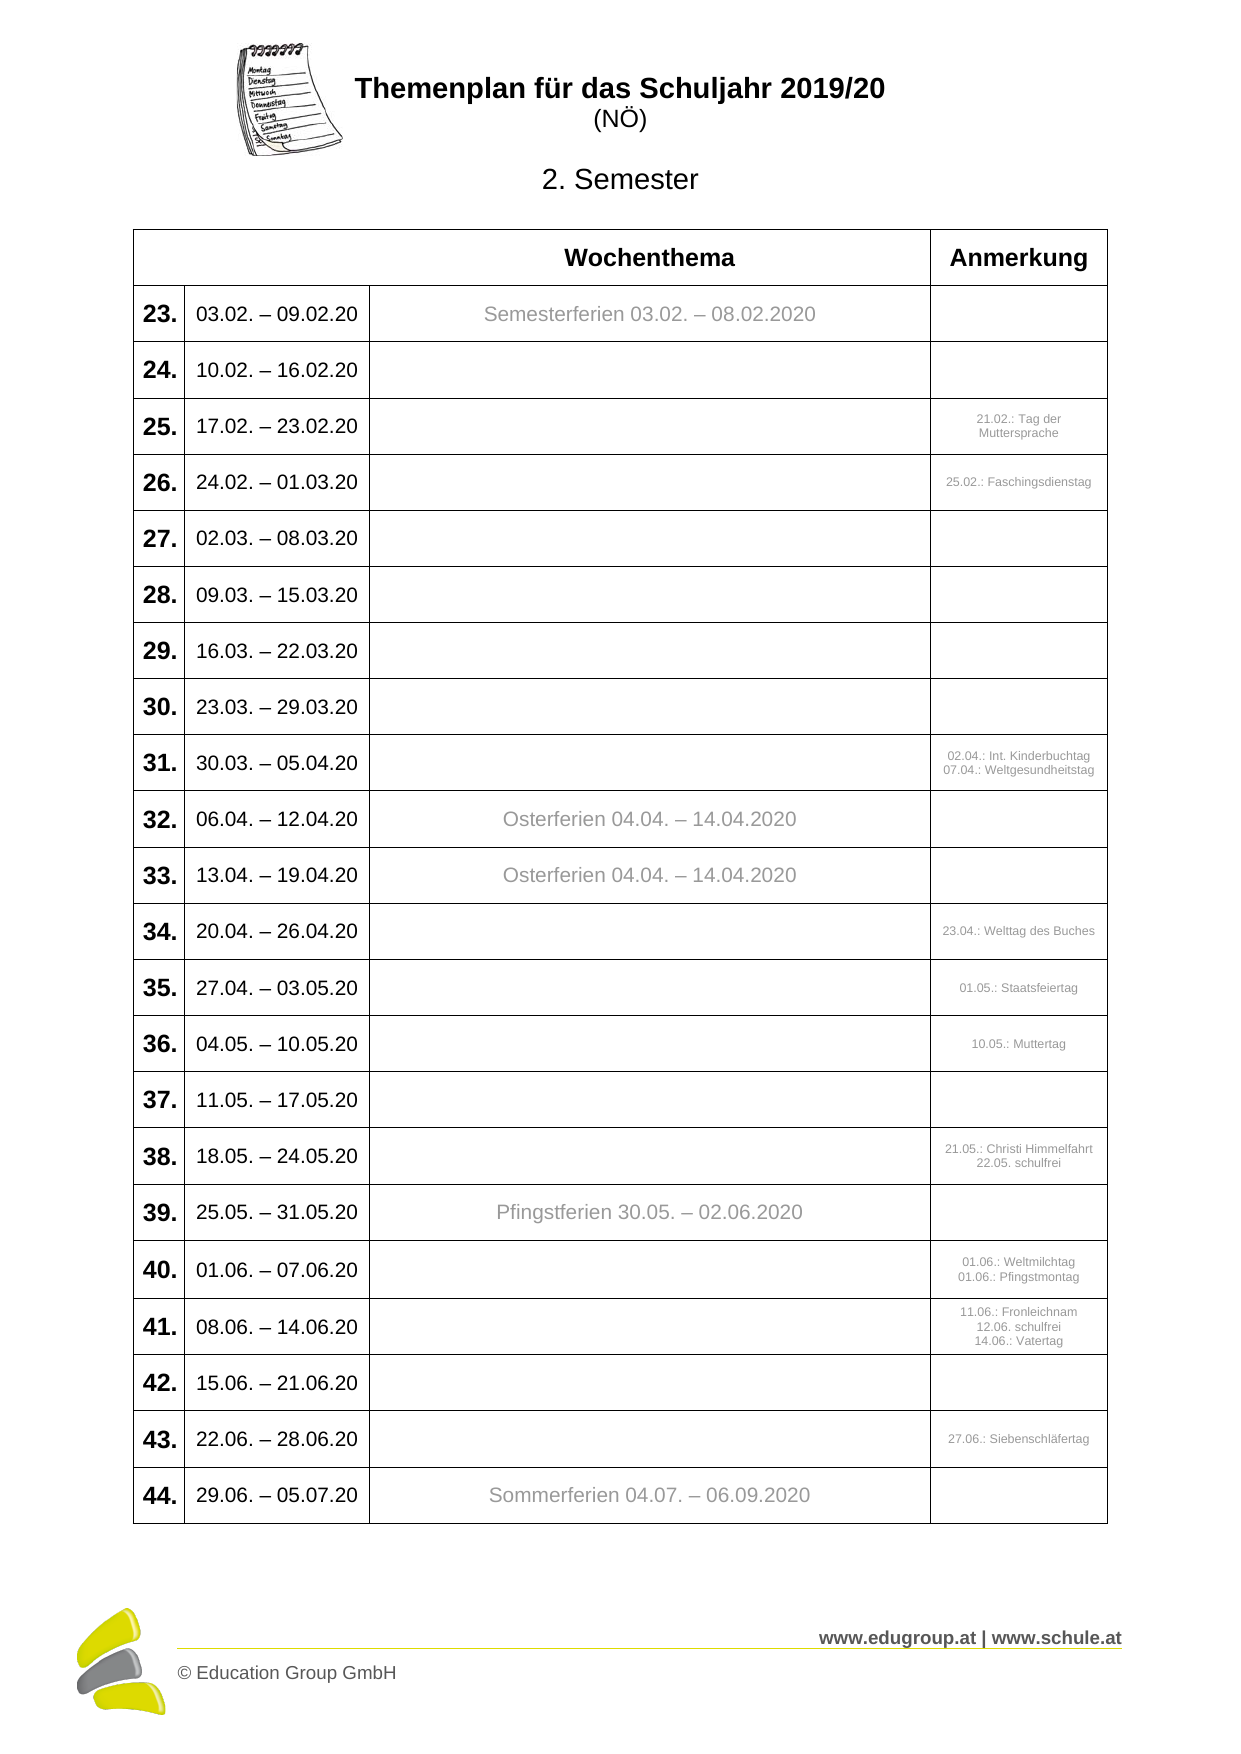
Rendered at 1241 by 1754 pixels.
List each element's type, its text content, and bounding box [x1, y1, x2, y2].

table_cell 10.05.: Muttertag [931, 1016, 1107, 1071]
table_header Anmerkung [931, 230, 1107, 285]
table_cell Osterferien 04.04. – 14.04.2020 [370, 848, 930, 903]
table_cell 02.04.: Int. Kinderbuchtag 07.04.: Weltgesundheitstag [931, 735, 1107, 790]
table_cell 01.06.: Weltmilchtag 01.06.: Pfingstmontag [931, 1241, 1107, 1298]
table_cell 38. [134, 1128, 184, 1183]
table_cell 41. [134, 1299, 184, 1354]
table_cell 28. [134, 567, 184, 622]
table_cell [931, 286, 1107, 341]
table_cell [931, 1072, 1107, 1127]
table_cell [370, 1355, 930, 1410]
table_cell 35. [134, 960, 184, 1015]
table_cell 25.05. – 31.05.20 [185, 1185, 369, 1239]
table_cell [931, 511, 1107, 566]
table_cell 16.03. – 22.03.20 [185, 623, 369, 678]
table_cell 22.06. – 28.06.20 [185, 1411, 369, 1467]
table_cell 03.02. – 09.02.20 [185, 286, 369, 341]
table_cell [931, 679, 1107, 734]
table_cell [370, 511, 930, 566]
picture [77, 1608, 166, 1715]
table_cell [370, 1128, 930, 1183]
table_cell 26. [134, 455, 184, 510]
table_cell 01.06. – 07.06.20 [185, 1241, 369, 1298]
picture [236, 43, 343, 156]
table_cell [370, 1241, 930, 1298]
table_cell 27.04. – 03.05.20 [185, 960, 369, 1015]
table_cell 44. [134, 1468, 184, 1523]
table_cell [370, 1072, 930, 1127]
table_cell 25.02.: Faschingsdienstag [931, 455, 1107, 510]
table_cell [931, 567, 1107, 622]
table_cell [370, 679, 930, 734]
table_cell [370, 399, 930, 453]
table_cell [931, 1355, 1107, 1410]
table_cell 20.04. – 26.04.20 [185, 904, 369, 959]
table_cell [931, 791, 1107, 847]
table_cell 23. [134, 286, 184, 341]
table_cell 27. [134, 511, 184, 566]
table_cell 34. [134, 904, 184, 959]
table_cell 29.06. – 05.07.20 [185, 1468, 369, 1523]
table_cell 32. [134, 791, 184, 847]
table_cell [931, 1468, 1107, 1523]
table_cell 08.06. – 14.06.20 [185, 1299, 369, 1354]
table_cell Osterferien 04.04. – 14.04.2020 [370, 791, 930, 847]
table_cell 21.05.: Christi Himmelfahrt 22.05. schulfrei [931, 1128, 1107, 1183]
table_cell 15.06. – 21.06.20 [185, 1355, 369, 1410]
table_cell [370, 623, 930, 678]
table_cell 23.04.: Welttag des Buches [931, 904, 1107, 959]
table_cell 01.05.: Staatsfeiertag [931, 960, 1107, 1015]
table_cell 31. [134, 735, 184, 790]
table_cell 10.02. – 16.02.20 [185, 342, 369, 397]
table_cell 30.03. – 05.04.20 [185, 735, 369, 790]
table_cell 27.06.: Siebenschläfertag [931, 1411, 1107, 1467]
table_cell 02.03. – 08.03.20 [185, 511, 369, 566]
table_cell 24.02. – 01.03.20 [185, 455, 369, 510]
table_cell 40. [134, 1241, 184, 1298]
table_cell [370, 735, 930, 790]
table_cell [931, 1185, 1107, 1239]
text 2. Semester [118, 162, 1122, 195]
table_cell [370, 1299, 930, 1354]
table_cell 33. [134, 848, 184, 903]
table_cell 11.05. – 17.05.20 [185, 1072, 369, 1127]
table_cell 18.05. – 24.05.20 [185, 1128, 369, 1183]
table_cell [370, 1411, 930, 1467]
table_cell [931, 848, 1107, 903]
table_cell 17.02. – 23.02.20 [185, 399, 369, 453]
table_cell 06.04. – 12.04.20 [185, 791, 369, 847]
table_cell 29. [134, 623, 184, 678]
table_cell 37. [134, 1072, 184, 1127]
table_cell [370, 1016, 930, 1071]
table_cell 11.06.: Fronleichnam 12.06. schulfrei 14.06.: Vatertag [931, 1299, 1107, 1354]
table_cell 25. [134, 399, 184, 453]
table_cell 39. [134, 1185, 184, 1239]
table_cell [370, 455, 930, 510]
table_cell [370, 960, 930, 1015]
table_cell Pfingstferien 30.05. – 02.06.2020 [370, 1185, 930, 1239]
table_cell 30. [134, 679, 184, 734]
table_cell [370, 904, 930, 959]
table_cell 09.03. – 15.03.20 [185, 567, 369, 622]
table_cell 43. [134, 1411, 184, 1467]
table_cell [931, 342, 1107, 397]
table_header Wochenthema [369, 230, 930, 285]
table_cell 23.03. – 29.03.20 [185, 679, 369, 734]
table_cell Semesterferien 03.02. – 08.02.2020 [370, 286, 930, 341]
table_cell 21.02.: Tag der Muttersprache [931, 399, 1107, 453]
table_cell 24. [134, 342, 184, 397]
table_cell [370, 342, 930, 397]
table_cell Sommerferien 04.07. – 06.09.2020 [370, 1468, 930, 1523]
table_cell 13.04. – 19.04.20 [185, 848, 369, 903]
table_cell 36. [134, 1016, 184, 1071]
table_header [134, 230, 369, 285]
table_cell [370, 567, 930, 622]
table_cell 42. [134, 1355, 184, 1410]
table_cell [931, 623, 1107, 678]
table_cell 04.05. – 10.05.20 [185, 1016, 369, 1071]
